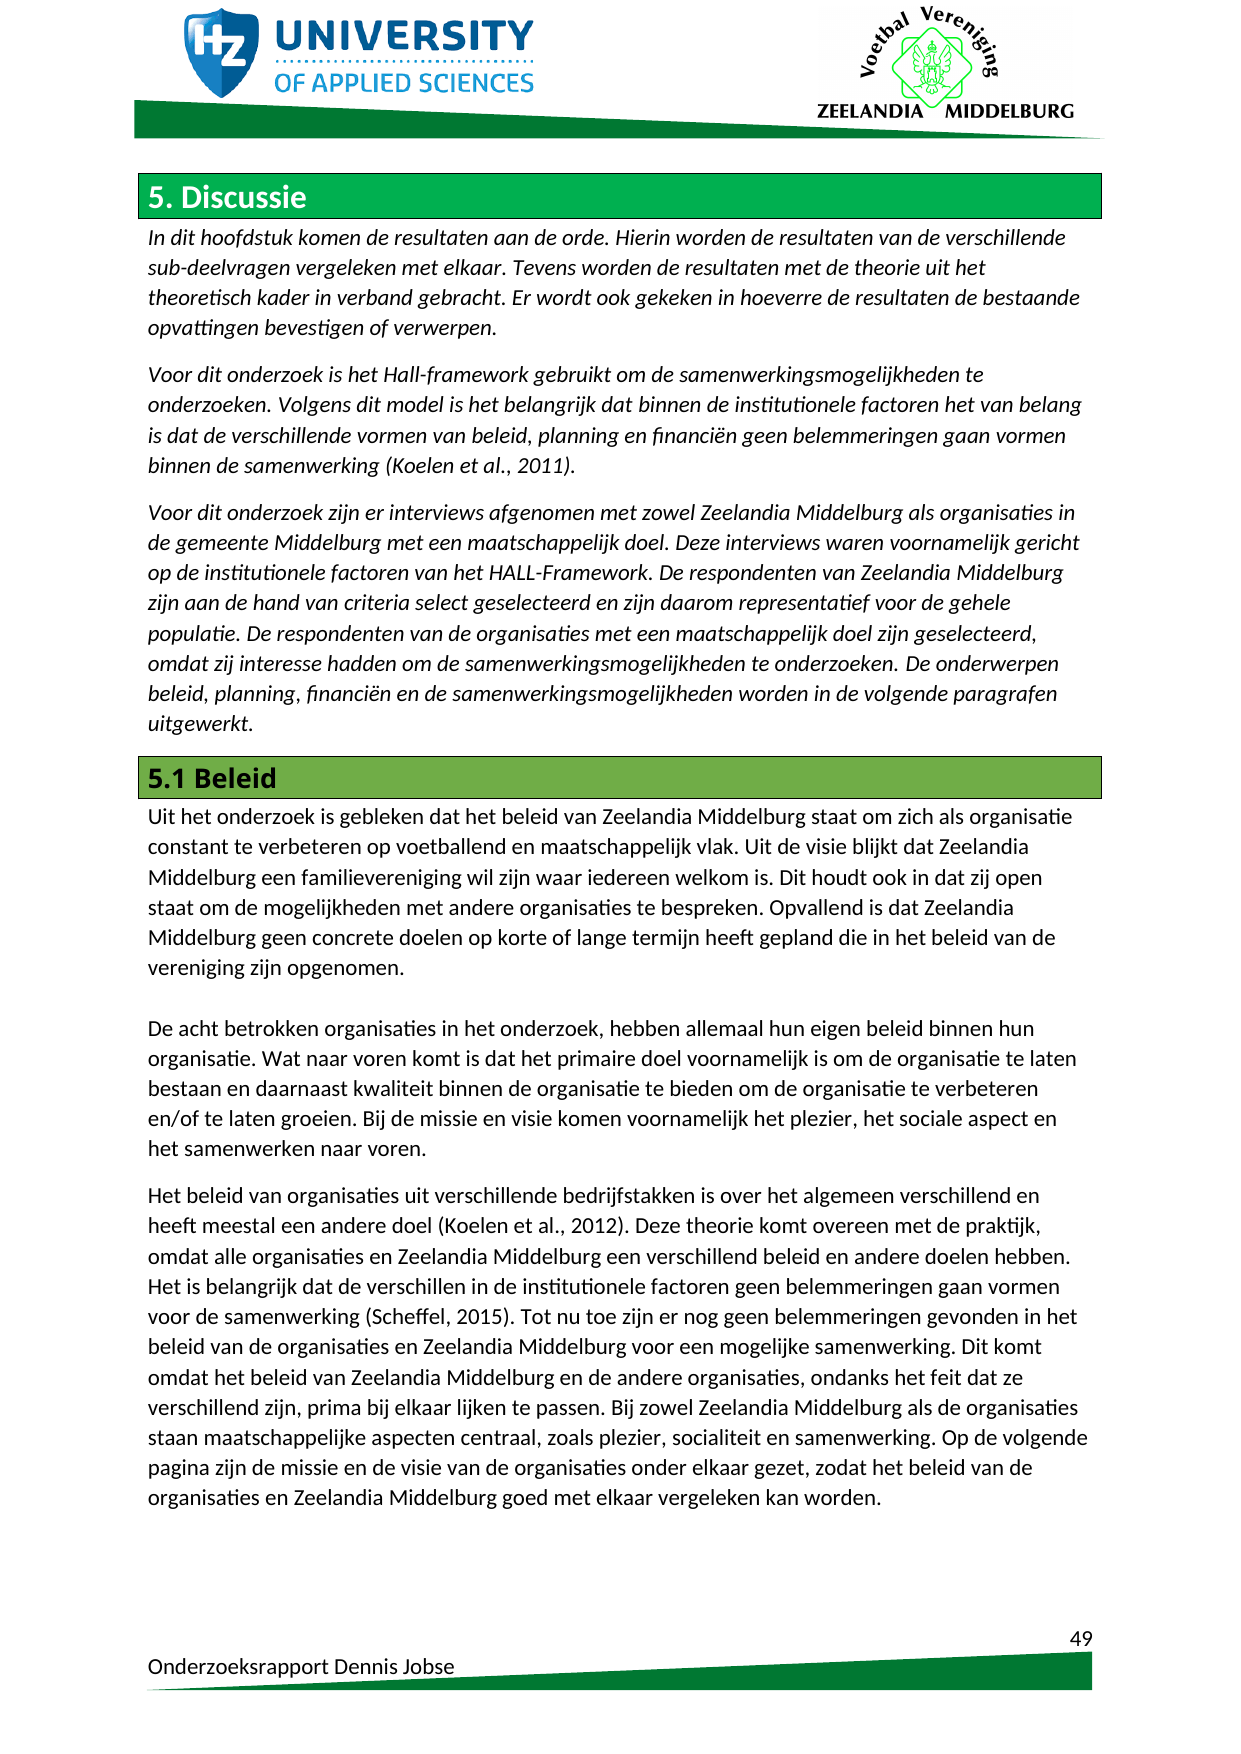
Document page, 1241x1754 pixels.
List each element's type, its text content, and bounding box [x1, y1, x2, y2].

subtitle 5. Discussie [139, 174, 1101, 218]
text Voor dit onderzoek is het Hall-framework gebruikt om de samenwerkingsmogelijkheden te onderzoeken. Volgens dit model is het belangrijk dat binnen de institutionele factoren het van belang is dat de verschillende vormen van beleid, planning en financiën geen belemmeringen gaan vormen binnen de samenwerking (Koelen et al., 2011). [148, 360, 1093, 479]
text Uit het onderzoek is gebleken dat het beleid van Zeelandia Middelburg staat om zich als organisatie constant te verbeteren op voetballend en maatschappelijk vlak. Uit de visie blijkt dat Zeelandia Middelburg een familievereniging wil zijn waar iedereen welkom is. Dit houdt ook in dat zij open staat om de mogelijkheden met andere organisaties te bespreken. Opvallend is dat Zeelandia Middelburg geen concrete doelen op korte of lange termijn heeft gepland die in het beleid van de vereniging zijn opgenomen. De acht betrokken organisaties in het onderzoek, hebben allemaal hun eigen beleid binnen hun organisatie. Wat naar voren komt is dat het primaire doel voornamelijk is om de organisatie te laten bestaan en daarnaast kwaliteit binnen de organisatie te bieden om de organisatie te verbeteren en/of te laten groeien. Bij de missie en visie komen voornamelijk het plezier, het sociale aspect en het samenwerken naar voren. [148, 802, 1093, 1162]
subtitle 5.1 Beleid [139, 757, 1101, 798]
text In dit hoofdstuk komen de resultaten aan de orde. Hierin worden de resultaten van de verschillende sub-deelvragen vergeleken met elkaar. Tevens worden de resultaten met de theorie uit het theoretisch kader in verband gebracht. Er wordt ook gekeken in hoeverre de resultaten de bestaande opvattingen bevestigen of verwerpen. [148, 223, 1093, 341]
text Voor dit onderzoek zijn er interviews afgenomen met zowel Zeelandia Middelburg als organisaties in de gemeente Middelburg met een maatschappelijk doel. Deze interviews waren voornamelijk gericht op de institutionele factoren van het HALL-Framework. De respondenten van Zeelandia Middelburg zijn aan de hand van criteria select geselecteerd en zijn daarom representatief voor de gehele populatie. De respondenten van de organisaties met een maatschappelijk doel zijn geselecteerd, omdat zij interesse hadden om de samenwerkingsmogelijkheden te onderzoeken. De onderwerpen beleid, planning, financiën en de samenwerkingsmogelijkheden worden in de volgende paragrafen uitgewerkt. [148, 498, 1093, 737]
text Het beleid van organisaties uit verschillende bedrijfstakken is over het algemeen verschillend en heeft meestal een andere doel (Koelen et al., 2012). Deze theorie komt overeen met de praktijk, omdat alle organisaties en Zeelandia Middelburg een verschillend beleid en andere doelen hebben. Het is belangrijk dat de verschillen in de institutionele factoren geen belemmeringen gaan vormen voor de samenwerking (Scheffel, 2015). Tot nu toe zijn er nog geen belemmeringen gevonden in het beleid van de organisaties en Zeelandia Middelburg voor een mogelijke samenwerking. Dit komt omdat het beleid van Zeelandia Middelburg en de andere organisaties, ondanks het feit dat ze verschillend zijn, prima bij elkaar lijken te passen. Bij zowel Zeelandia Middelburg als de organisaties staan maatschappelijke aspecten centraal, zoals plezier, socialiteit en samenwerking. Op de volgende pagina zijn de missie en de visie van de organisaties onder elkaar gezet, zodat het beleid van de organisaties en Zeelandia Middelburg goed met elkaar vergeleken kan worden. [148, 1181, 1093, 1511]
picture [817, 6, 1074, 118]
picture [182, 8, 536, 98]
